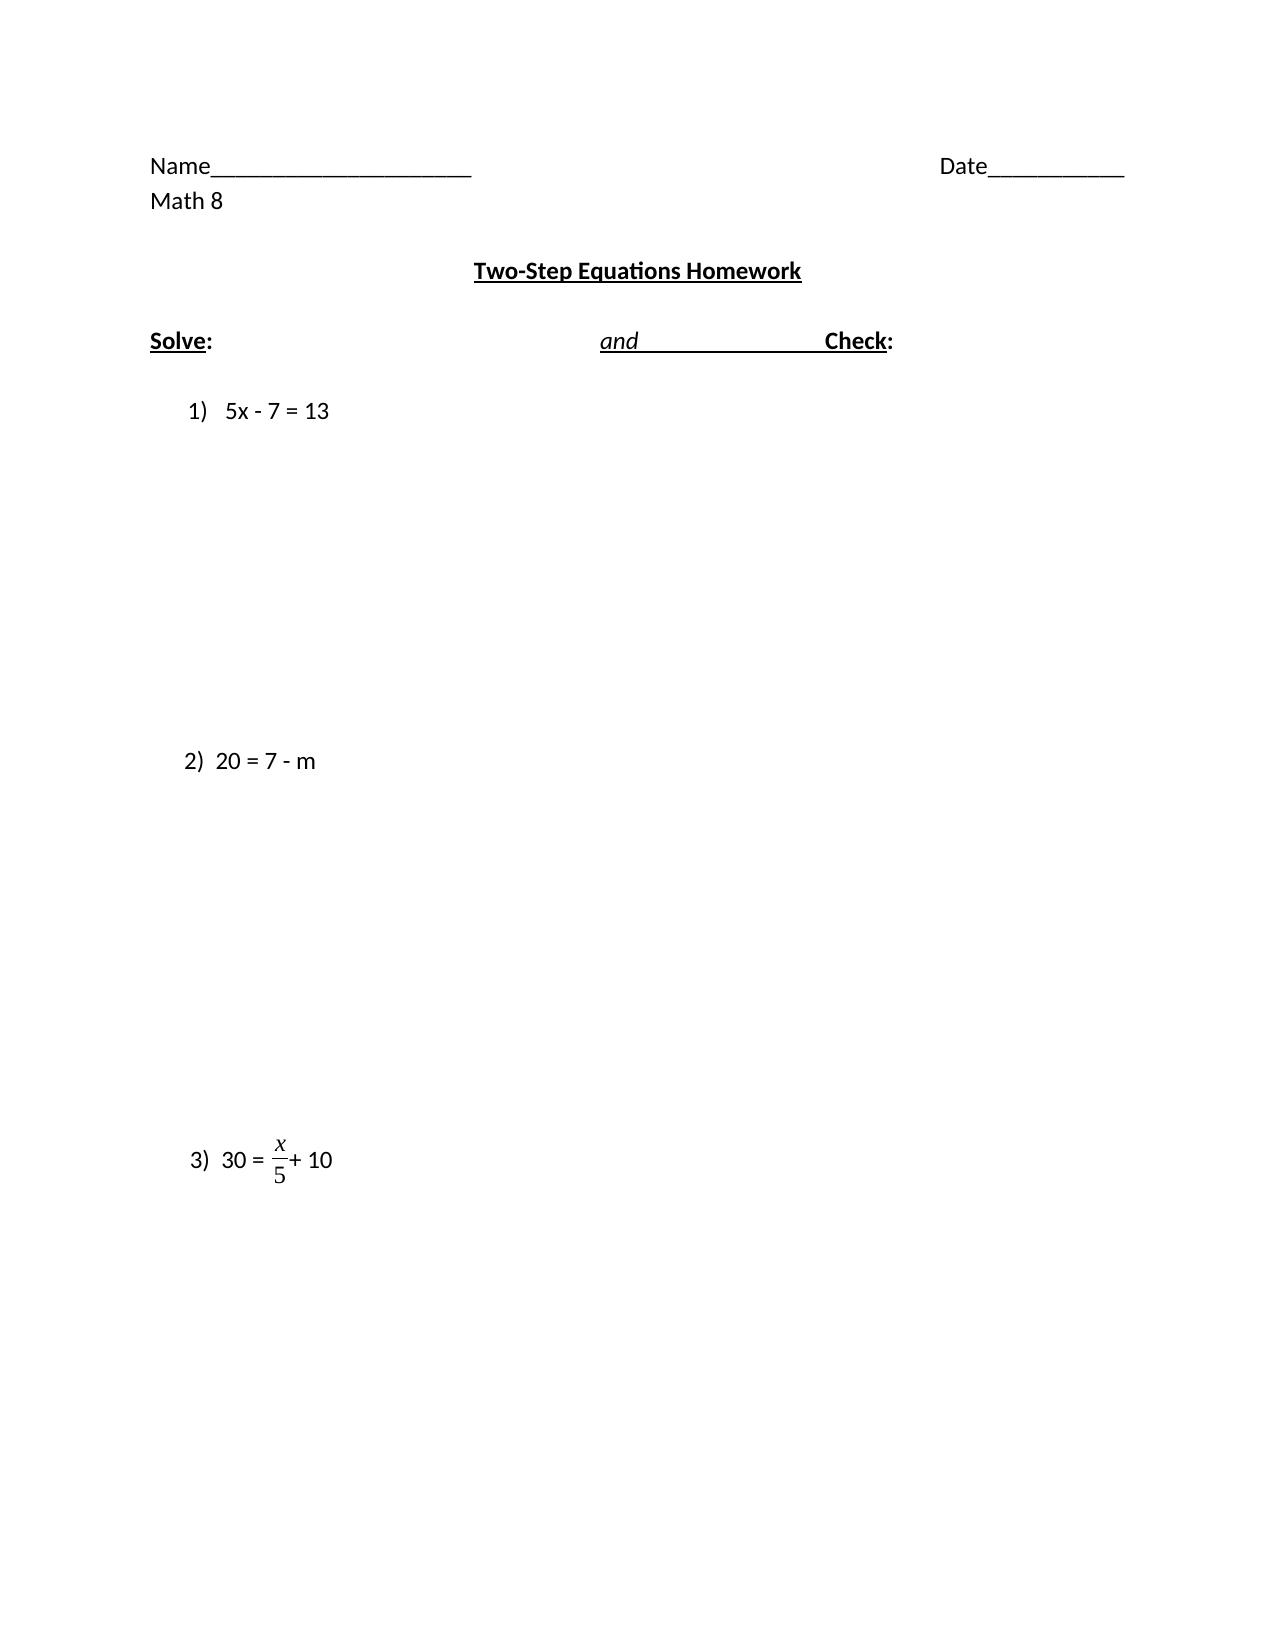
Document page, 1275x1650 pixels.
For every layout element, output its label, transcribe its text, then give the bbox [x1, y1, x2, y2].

text Name_____________________ Date___________ [150, 150, 1125, 181]
text Math 8 [150, 185, 1125, 216]
text 3) 30 = + 10 [150, 1130, 1125, 1189]
text Two-Step Equations Homework [150, 255, 1125, 286]
list 5x - 7 = 13 [187, 395, 1125, 426]
text 2) 20 = 7 - m [150, 745, 1125, 776]
text Solve: and Check: [150, 325, 1125, 356]
